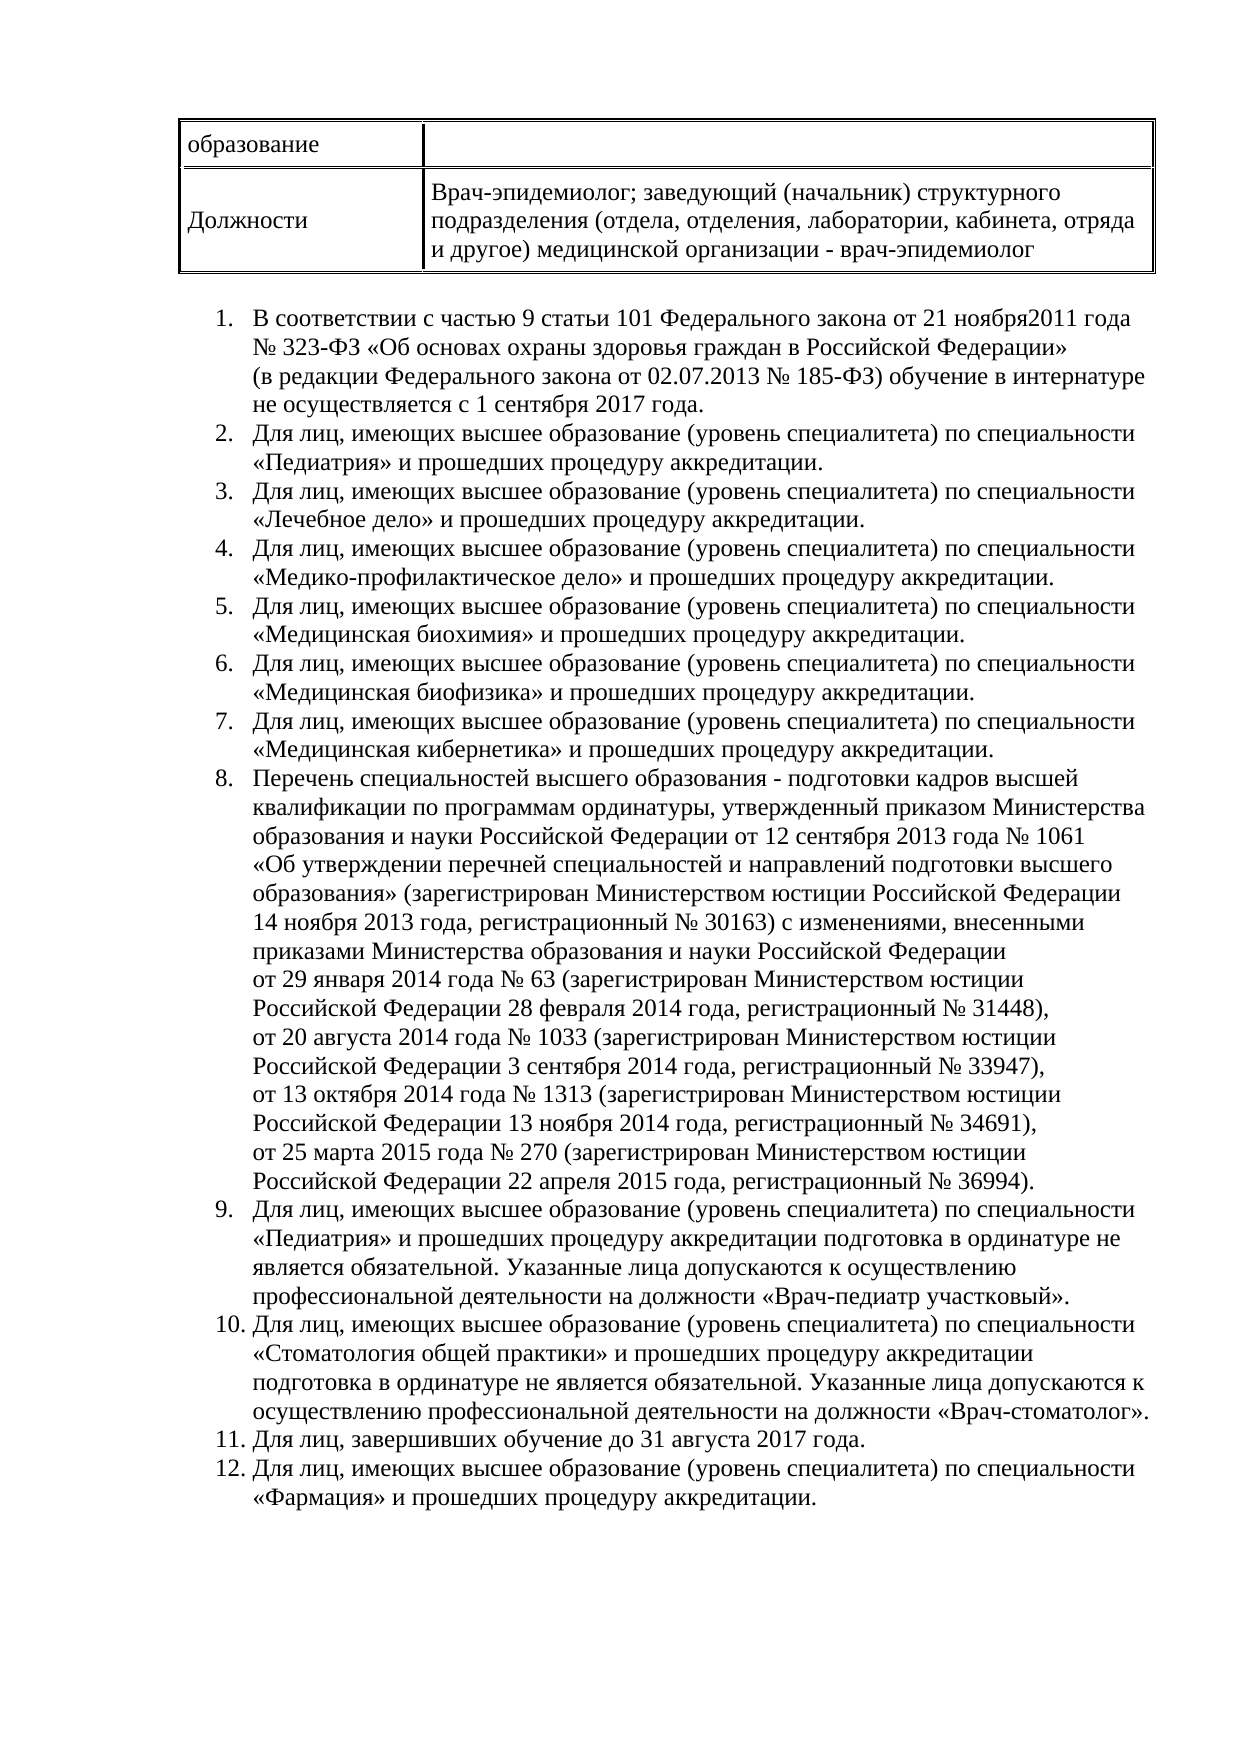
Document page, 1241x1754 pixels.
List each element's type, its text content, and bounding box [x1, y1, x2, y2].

list В соответствии с частью 9 статьи 101 Федерального закона от 21 ноября2011 года № 323-ФЗ «Об основах охраны здоровья граждан в Российской Федерации» (в редакции Федерального закона от 02.07.2013 № 185-ФЗ) обучение в интернатуре не осуществляется с 1 сентября 2017 года. [215, 303, 1152, 418]
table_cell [423, 122, 1152, 166]
list Перечень специальностей высшего образования - подготовки кадров высшей квалификации по программам ординатуры, утвержденный приказом Министерства образования и науки Российской Федерации от 12 сентября 2013 года № 1061 «Об утверждении перечней специальностей и направлений подготовки высшего образования» (зарегистрирован Министерством юстиции Российской Федерации 14 ноября 2013 года, регистрационный № 30163) с изменениями, внесенными приказами Министерства образования и науки Российской Федерации от 29 января 2014 года № 63 (зарегистрирован Министерством юстиции Российской Федерации 28 февраля 2014 года, регистрационный № 31448), от 20 августа 2014 года № 1033 (зарегистрирован Министерством юстиции Российской Федерации 3 сентября 2014 года, регистрационный № 33947), от 13 октября 2014 года № 1313 (зарегистрирован Министерством юстиции Российской Федерации 13 ноября 2014 года, регистрационный № 34691), от 25 марта 2015 года № 270 (зарегистрирован Министерством юстиции Российской Федерации 22 апреля 2015 года, регистрационный № 36994). [215, 763, 1152, 1194]
list Для лиц, имеющих высшее образование (уровень специалитета) по специальности «Лечебное дело» и прошедших процедуру аккредитации. [215, 476, 1152, 533]
list Для лиц, имеющих высшее образование (уровень специалитета) по специальности «Медицинская биохимия» и прошедших процедуру аккредитации. [215, 591, 1152, 648]
list Для лиц, имеющих высшее образование (уровень специалитета) по специальности «Педиатрия» и прошедших процедуру аккредитации. [215, 418, 1152, 476]
list Для лиц, завершивших обучение до 31 августа 2017 года. [215, 1424, 1152, 1453]
list Для лиц, имеющих высшее образование (уровень специалитета) по специальности «Стоматология общей практики» и прошедших процедуру аккредитации подготовка в ординатуре не является обязательной. Указанные лица допускаются к осуществлению профессиональной деятельности на должности «Врач-стоматолог». [215, 1309, 1152, 1424]
list Для лиц, имеющих высшее образование (уровень специалитета) по специальности «Медико-профилактическое дело» и прошедших процедуру аккредитации. [215, 533, 1152, 591]
list Для лиц, имеющих высшее образование (уровень специалитета) по специальности «Фармация» и прошедших процедуру аккредитации. [215, 1453, 1152, 1511]
list Для лиц, имеющих высшее образование (уровень специалитета) по специальности «Медицинская биофизика» и прошедших процедуру аккредитации. [215, 648, 1152, 706]
list Для лиц, имеющих высшее образование (уровень специалитета) по специальности «Медицинская кибернетика» и прошедших процедуру аккредитации. [215, 706, 1152, 763]
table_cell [181, 120, 423, 166]
list Для лиц, имеющих высшее образование (уровень специалитета) по специальности «Педиатрия» и прошедших процедуру аккредитации подготовка в ординатуре не является обязательной. Указанные лица допускаются к осуществлению профессиональной деятельности на должности «Врач-педиатр участковый». [215, 1194, 1152, 1309]
table_cell Должности [180, 166, 423, 271]
table_cell Врач-эпидемиолог; заведующий (начальник) структурного подразделения (отдела, отделения, лаборатории, кабинета, отряда и другое) медицинской организации - врач-эпидемиолог [423, 166, 1154, 271]
